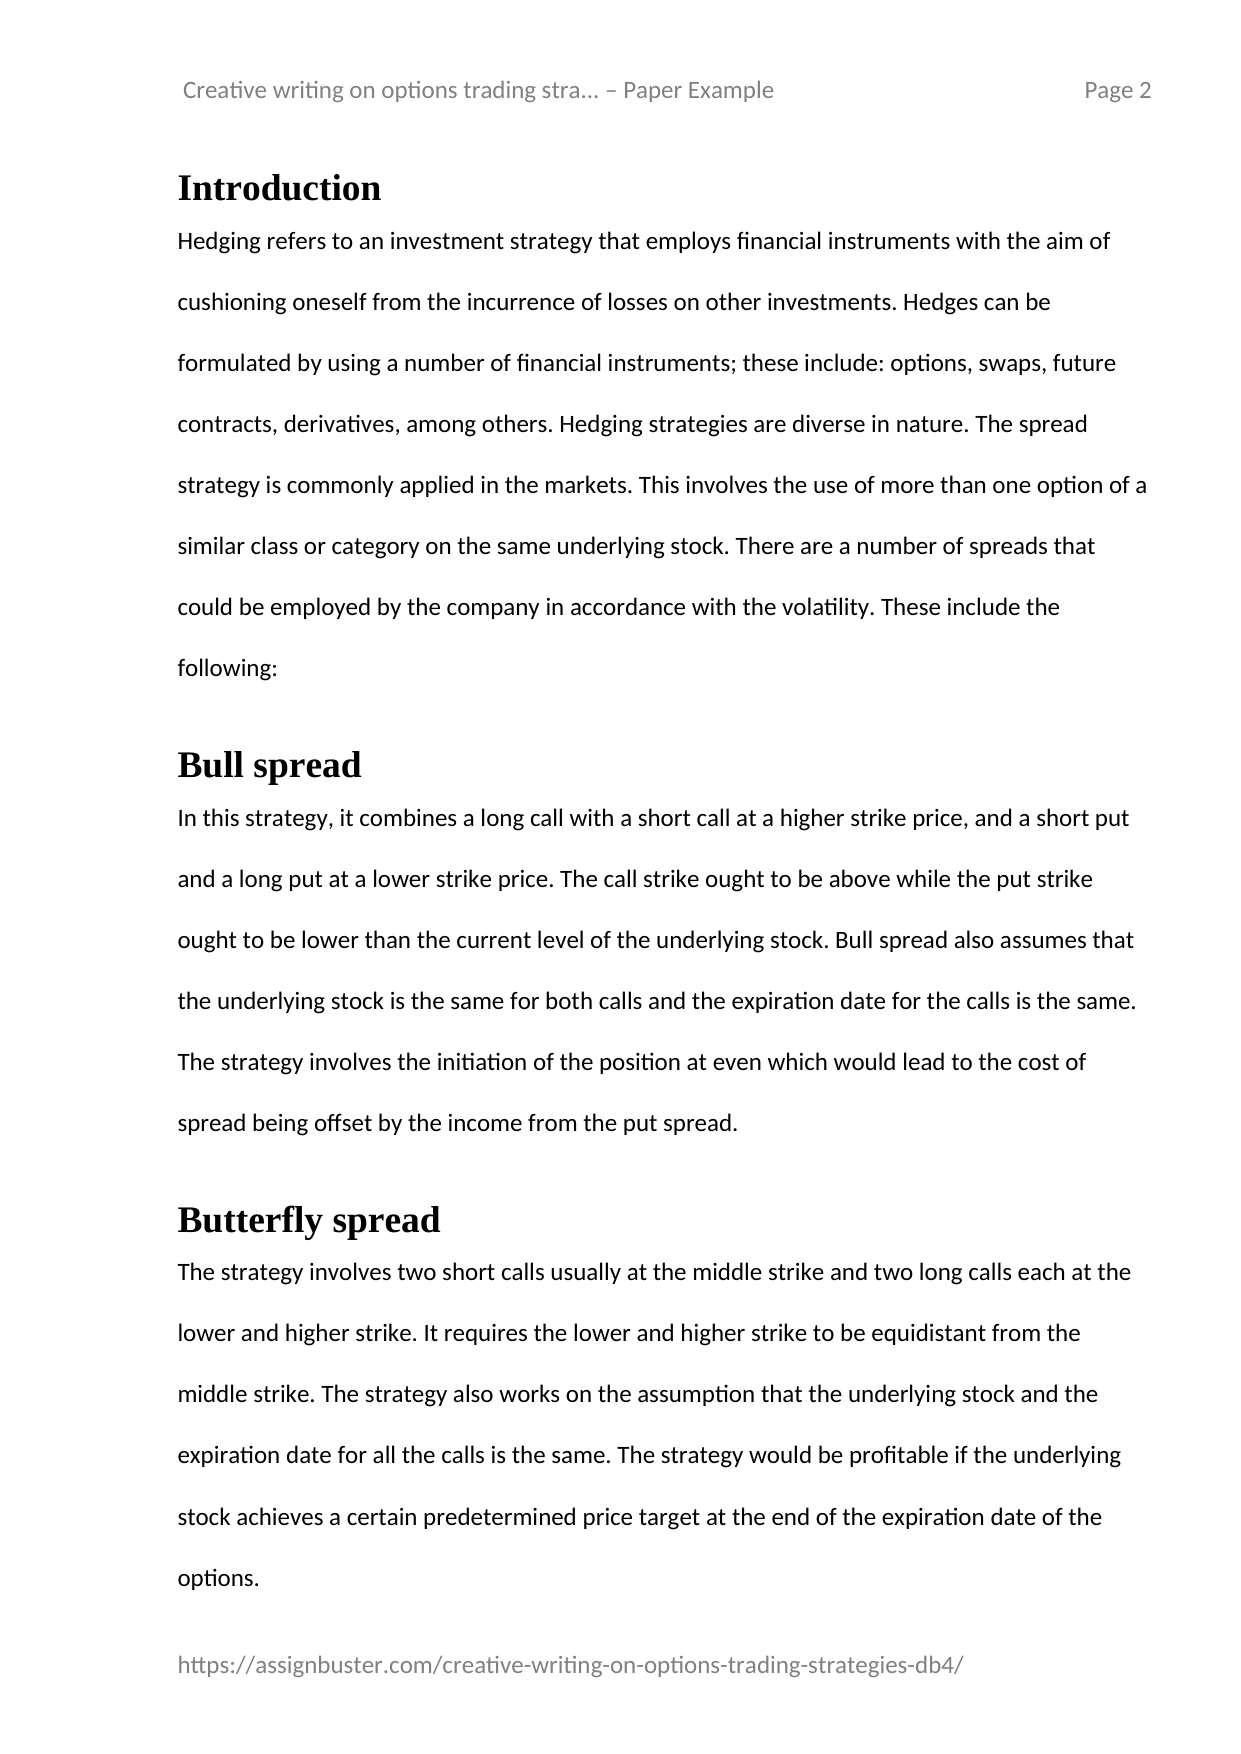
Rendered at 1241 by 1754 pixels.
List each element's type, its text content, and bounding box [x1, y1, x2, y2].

subtitle Introduction [177, 166, 1152, 209]
subtitle Butterfly spread [177, 1197, 1152, 1241]
text In this strategy, it combines a long call with a short call at a higher strike price, and a short put and a long put at a lower strike price. The call strike ought to be above while the put strike ought to be lower than the current level of the underlying stock. Bull spread also assumes that the underlying stock is the same for both calls and the expiration date for the calls is the same. The strategy involves the initiation of the position at even which would lead to the cost of spread being offset by the income from the put spread. [177, 802, 1152, 1137]
subtitle Bull spread [177, 743, 1152, 786]
text Hedging refers to an investment strategy that employs financial instruments with the aim of cushioning oneself from the incurrence of losses on other investments. Hedges can be formulated by using a number of financial instruments; these include: options, swaps, future contracts, derivatives, among others. Hedging strategies are diverse in nature. The spread strategy is commonly applied in the markets. This involves the use of more than one option of a similar class or category on the same underlying stock. There are a number of spreads that could be employed by the company in accordance with the volatility. These include the following: [177, 225, 1152, 683]
text The strategy involves two short calls usually at the middle strike and two long calls each at the lower and higher strike. It requires the lower and higher strike to be equidistant from the middle strike. The strategy also works on the assumption that the underlying stock and the expiration date for all the calls is the same. The strategy would be profitable if the underlying stock achieves a certain predetermined price target at the end of the expiration date of the options. [177, 1257, 1152, 1592]
